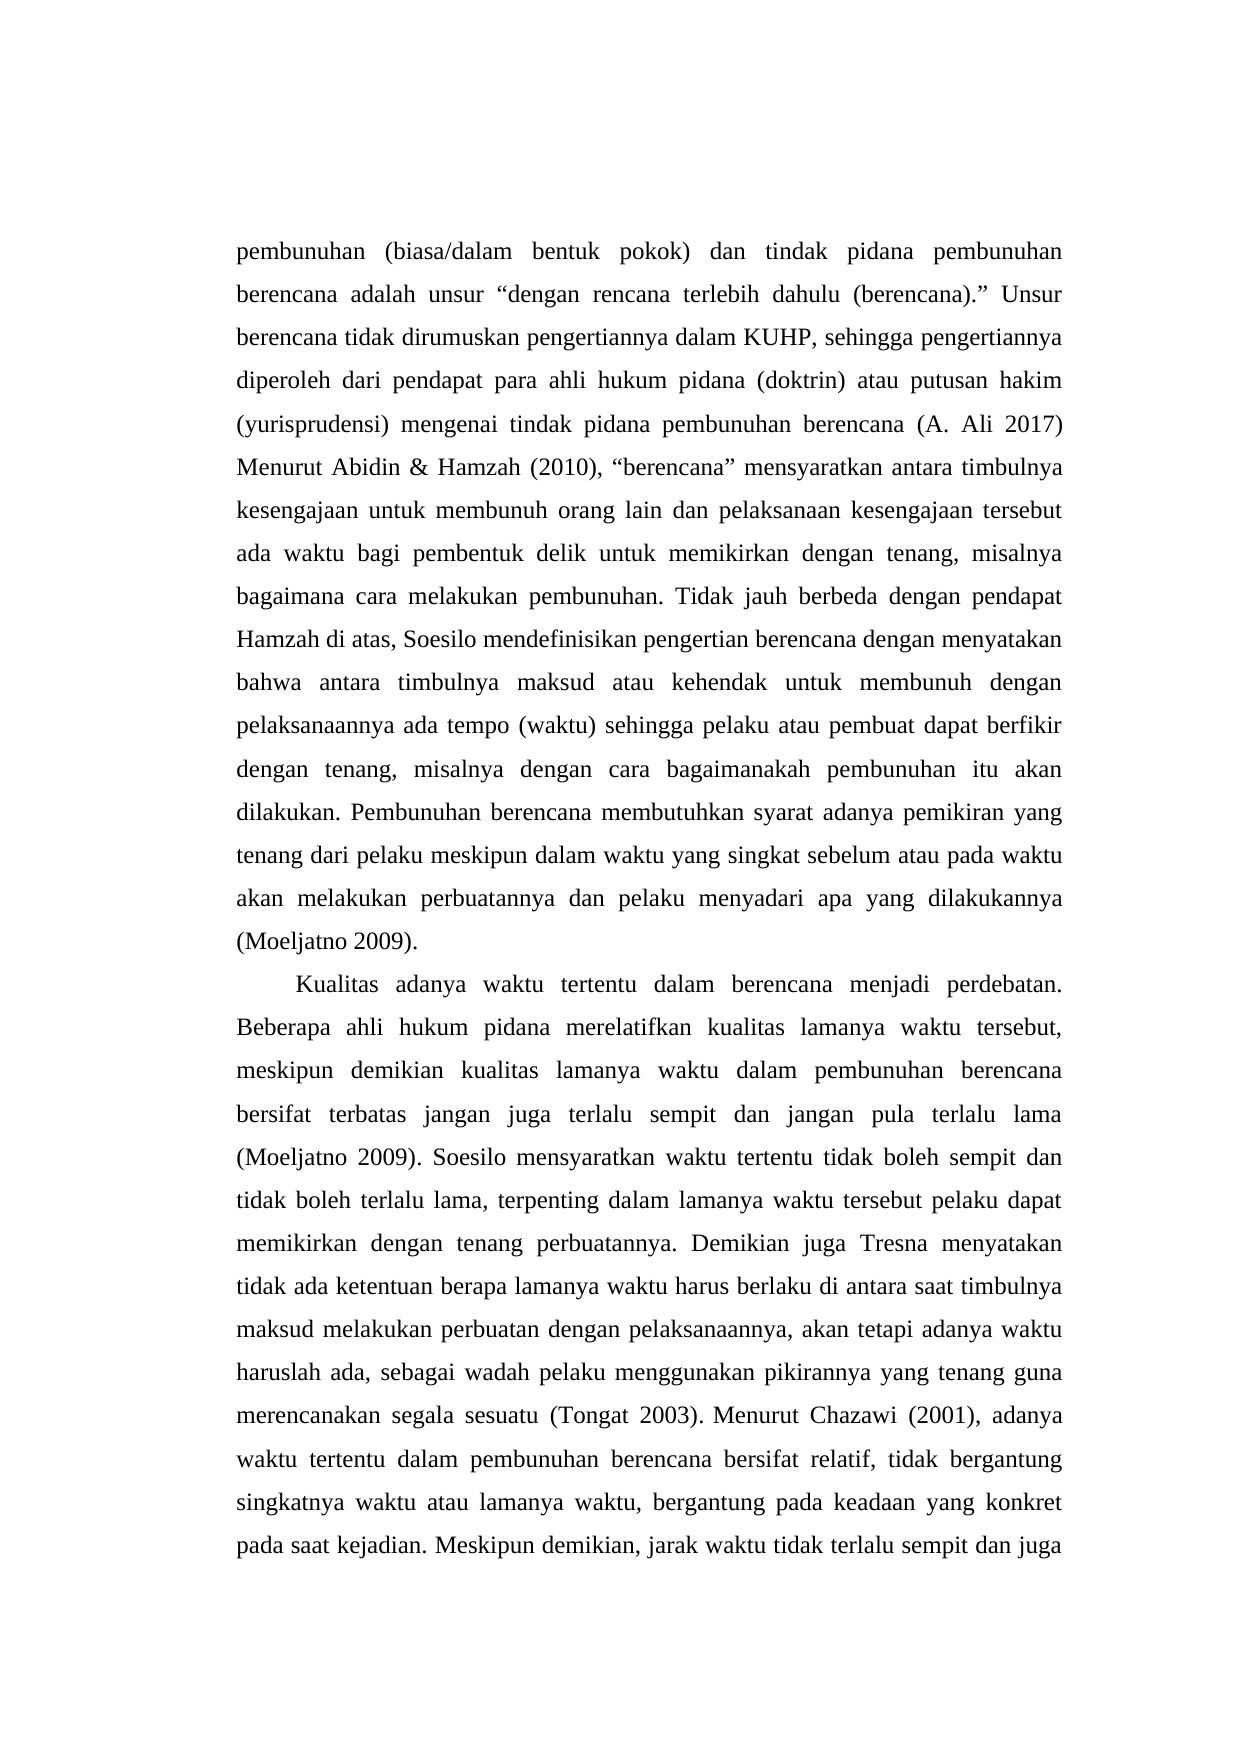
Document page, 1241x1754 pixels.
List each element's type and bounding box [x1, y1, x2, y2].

text [236, 969, 1063, 1559]
text [236, 236, 1063, 955]
